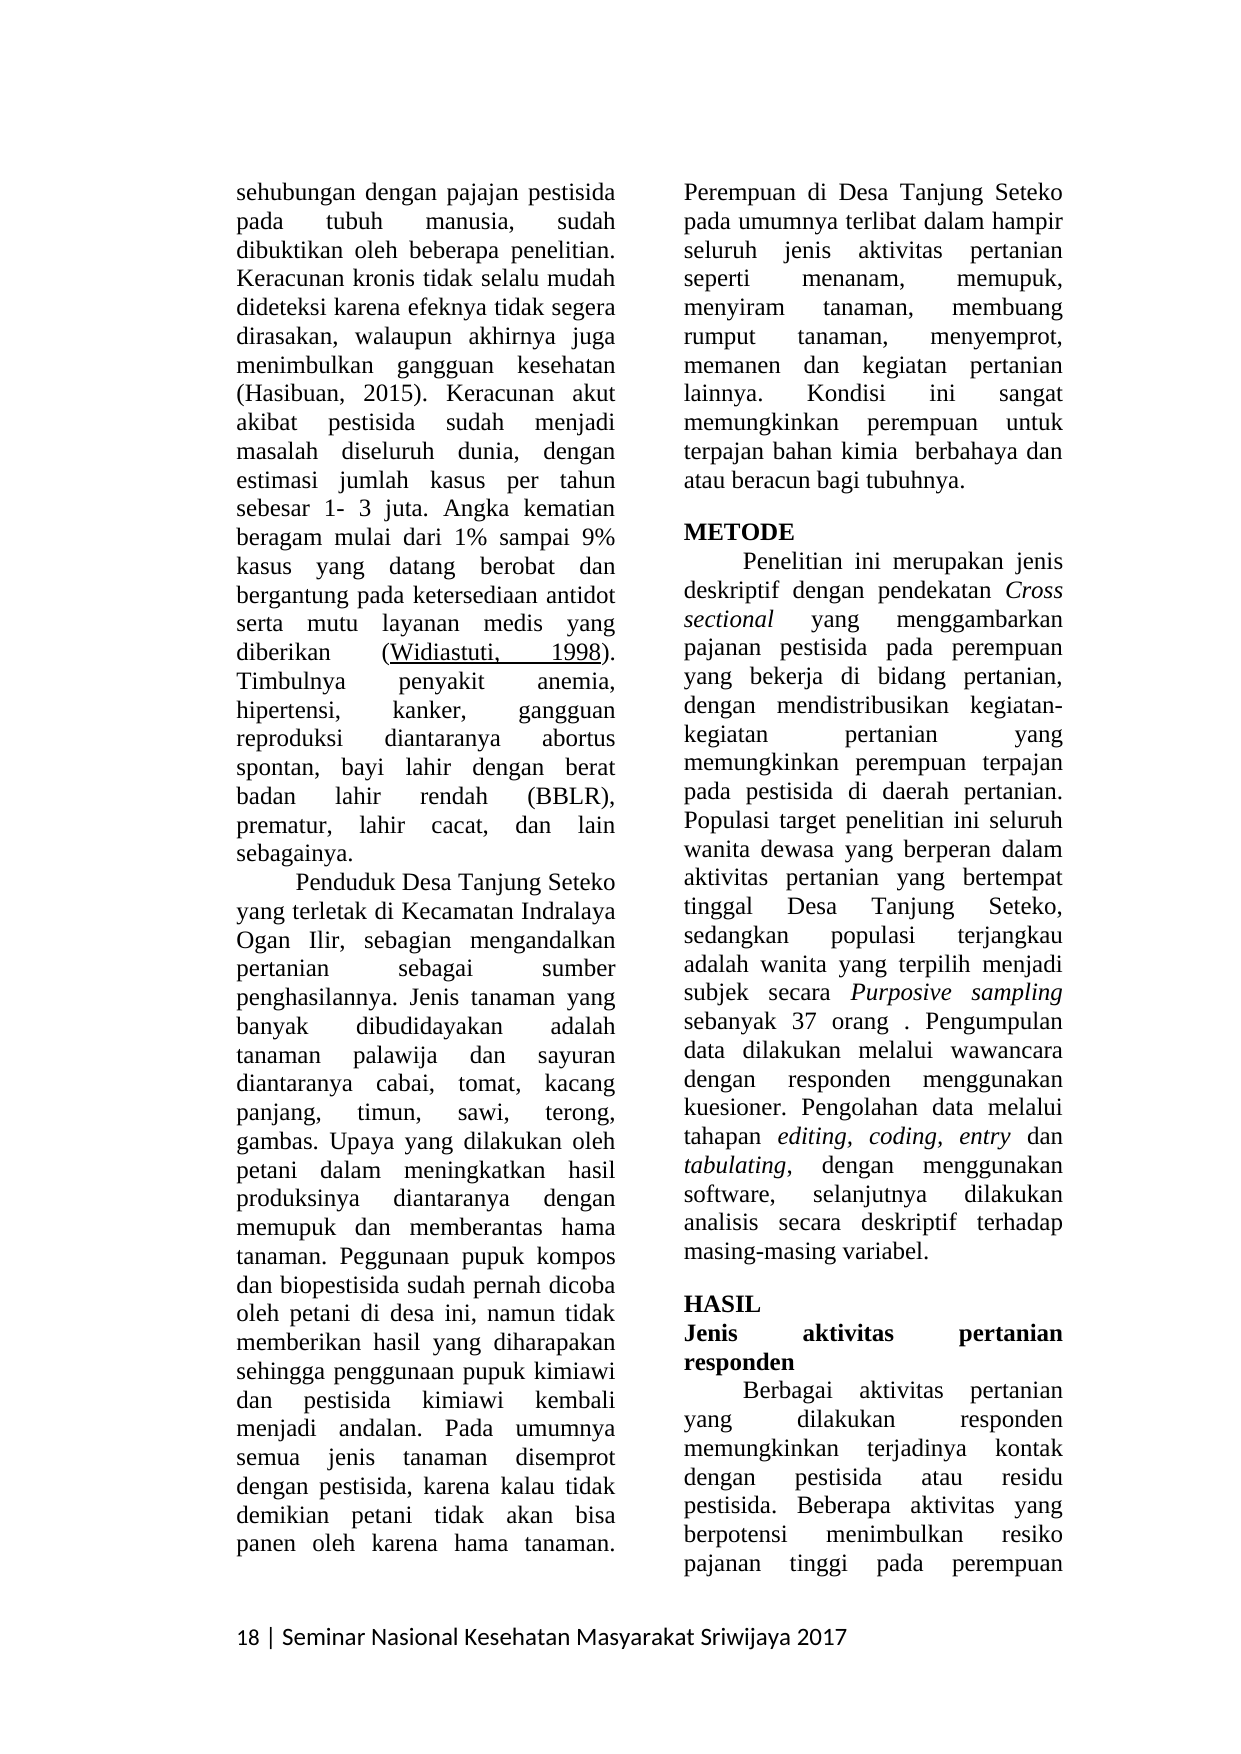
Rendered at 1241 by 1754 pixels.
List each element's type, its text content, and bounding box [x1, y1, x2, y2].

text HASIL [683, 1289, 1063, 1318]
text Penelitian ini merupakan jenis deskriptif dengan pendekatan Cross sectional yang menggambarkan pajanan pestisida pada perempuan yang bekerja di bidang pertanian, dengan mendistribusikan kegiatan-kegiatan pertanian yang memungkinkan perempuan terpajan pada pestisida di daerah pertanian. Populasi target penelitian ini seluruh wanita dewasa yang berperan dalam aktivitas pertanian yang bertempat tinggal Desa Tanjung Seteko, sedangkan populasi terjangkau adalah wanita yang terpilih menjadi subjek secara Purposive sampling sebanyak 37 orang . Pengumpulan data dilakukan melalui wawancara dengan responden menggunakan kuesioner. Pengolahan data melalui tahapan editing, coding, entry dan tabulating, dengan menggunakan software, selanjutnya dilakukan analisis secara deskriptif terhadap masing-masing variabel. [683, 546, 1063, 1265]
text Penduduk Desa Tanjung Seteko yang terletak di Kecamatan Indralaya Ogan Ilir, sebagian mengandalkan pertanian sebagai sumber penghasilannya. Jenis tanaman yang banyak dibudidayakan adalah tanaman palawija dan sayuran diantaranya cabai, tomat, kacang panjang, timun, sawi, terong, gambas. Upaya yang dilakukan oleh petani dalam meningkatkan hasil produksinya diantaranya dengan memupuk dan memberantas hama tanaman. Peggunaan pupuk kompos dan biopestisida sudah pernah dicoba oleh petani di desa ini, namun tidak memberikan hasil yang diharapakan sehingga penggunaan pupuk kimiawi dan pestisida kimiawi kembali menjadi andalan. Pada umumnya semua jenis tanaman disemprot dengan pestisida, karena kalau tidak demikian petani tidak akan bisa panen oleh karena hama tanaman. Perempuan di Desa Tanjung Seteko pada umumnya terlibat dalam hampir seluruh jenis aktivitas pertanian seperti menanam, memupuk, menyiram tanaman, membuang rumput tanaman, menyemprot, memanen dan kegiatan pertanian lainnya. Kondisi ini sangat memungkinkan perempuan untuk terpajan bahan kimia berbahaya dan atau beracun bagi tubuhnya. [236, 867, 616, 1557]
text Jenis aktivitas pertanian responden [683, 1318, 1063, 1375]
text METODE [683, 517, 1063, 546]
text Penduduk Desa Tanjung Seteko yang terletak di Kecamatan Indralaya Ogan Ilir, sebagian mengandalkan pertanian sebagai sumber penghasilannya. Jenis tanaman yang banyak dibudidayakan adalah tanaman palawija dan sayuran diantaranya cabai, tomat, kacang panjang, timun, sawi, terong, gambas. Upaya yang dilakukan oleh petani dalam meningkatkan hasil produksinya diantaranya dengan memupuk dan memberantas hama tanaman. Peggunaan pupuk kompos dan biopestisida sudah pernah dicoba oleh petani di desa ini, namun tidak memberikan hasil yang diharapakan sehingga penggunaan pupuk kimiawi dan pestisida kimiawi kembali menjadi andalan. Pada umumnya semua jenis tanaman disemprot dengan pestisida, karena kalau tidak demikian petani tidak akan bisa panen oleh karena hama tanaman. Perempuan di Desa Tanjung Seteko pada umumnya terlibat dalam hampir seluruh jenis aktivitas pertanian seperti menanam, memupuk, menyiram tanaman, membuang rumput tanaman, menyemprot, memanen dan kegiatan pertanian lainnya. Kondisi ini sangat memungkinkan perempuan untuk terpajan bahan kimia berbahaya dan atau beracun bagi tubuhnya. [683, 177, 1063, 493]
